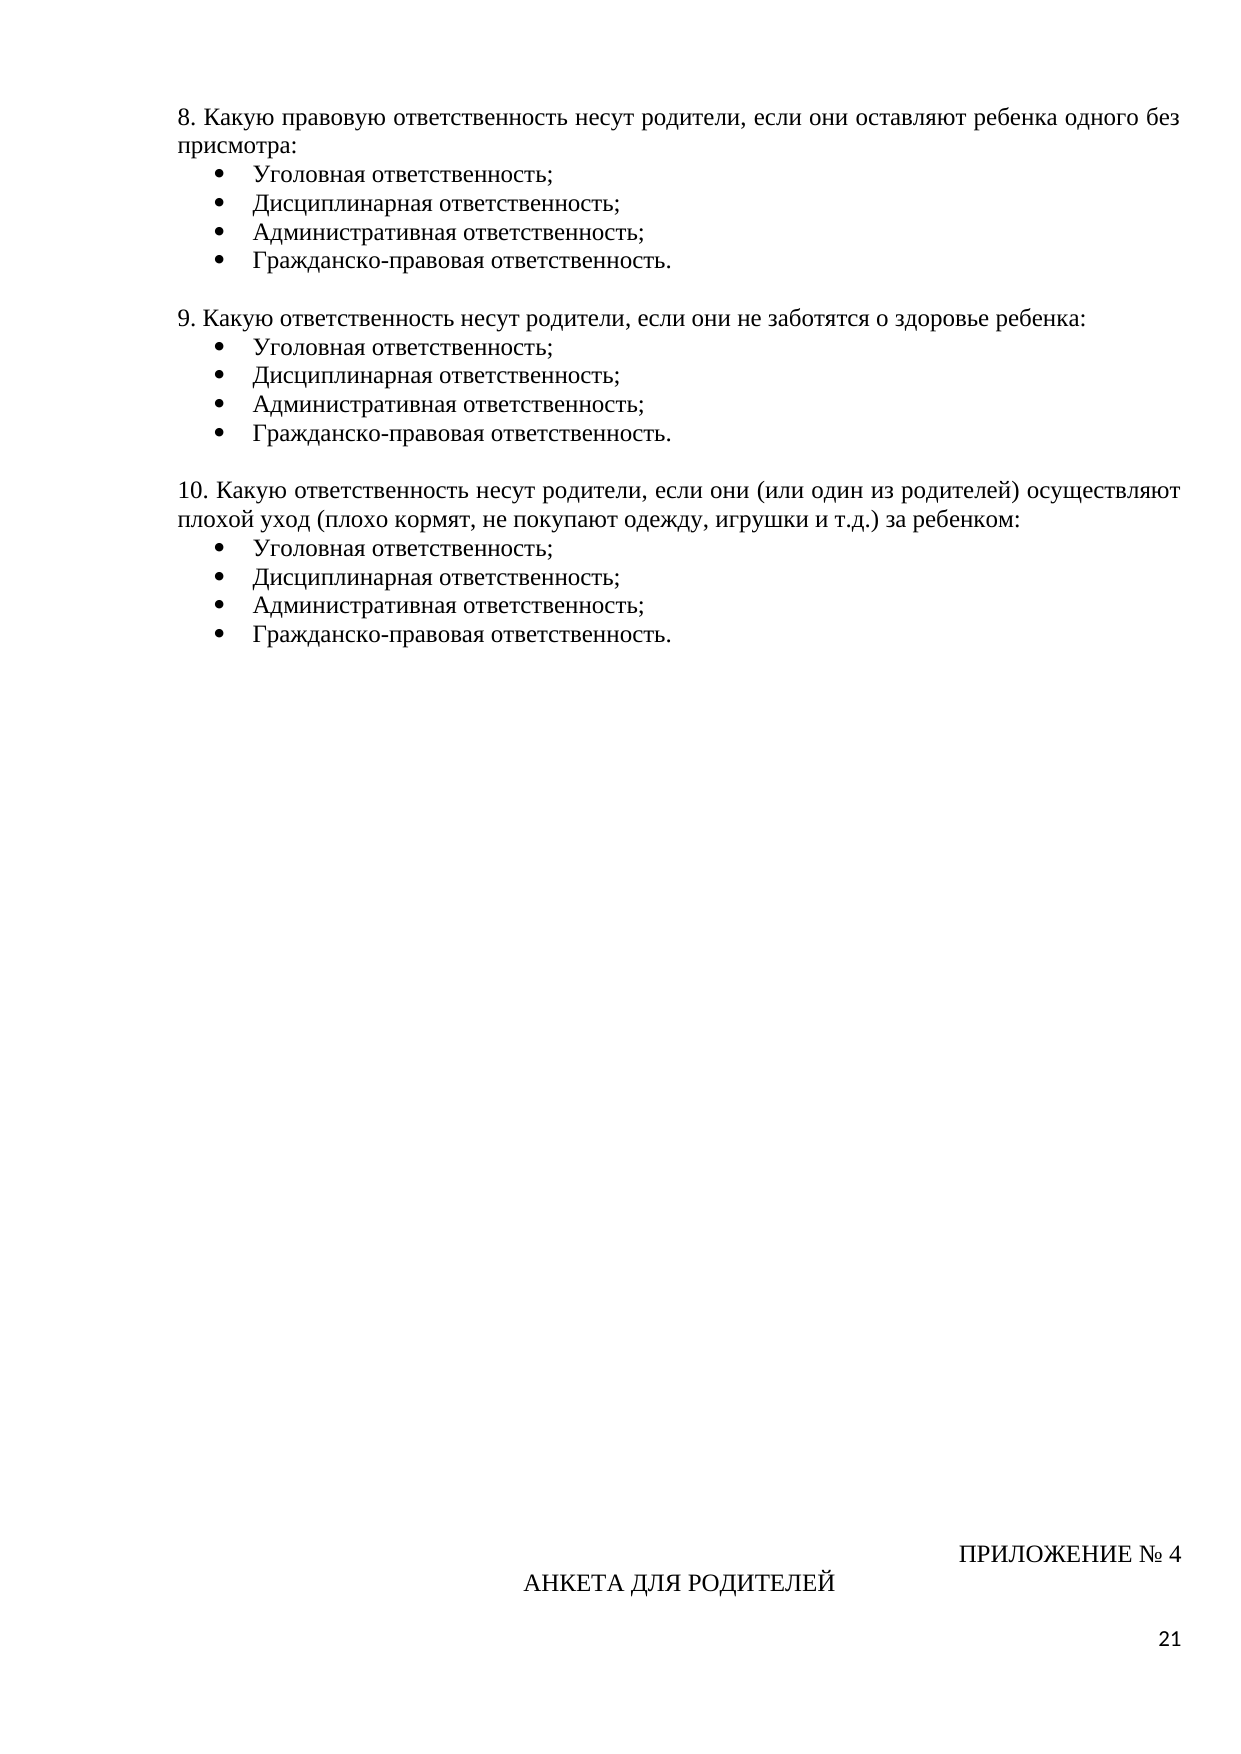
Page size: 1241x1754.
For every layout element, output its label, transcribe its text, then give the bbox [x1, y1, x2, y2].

list Дисциплинарная ответственность; [215, 361, 1181, 389]
list Уголовная ответственность; [215, 159, 1181, 188]
list Дисциплинарная ответственность; [215, 188, 1181, 217]
list Административная ответственность; [215, 217, 1181, 246]
list Уголовная ответственность; [215, 332, 1181, 361]
text АНКЕТА ДЛЯ РОДИТЕЛЕЙ [177, 1568, 1181, 1597]
text 8. Какую правовую ответственность несут родители, если они оставляют ребенка одного без присмотра: [177, 102, 1181, 159]
list Гражданско-правовая ответственность. [215, 418, 1181, 447]
text 10. Какую ответственность несут родители, если они (или один из родителей) осуществляют плохой уход (плохо кормят, не покупают одежду, игрушки и т.д.) за ребенком: [177, 476, 1181, 533]
list Административная ответственность; [215, 389, 1181, 418]
text ПРИЛОЖЕНИЕ № 4 [252, 1539, 1181, 1568]
list Дисциплинарная ответственность; [215, 562, 1181, 591]
list Административная ответственность; [215, 591, 1181, 619]
text 9. Какую ответственность несут родители, если они не заботятся о здоровье ребенка: [177, 303, 1181, 332]
list Гражданско-правовая ответственность. [215, 619, 1181, 648]
list Гражданско-правовая ответственность. [215, 246, 1181, 274]
list Уголовная ответственность; [215, 533, 1181, 562]
